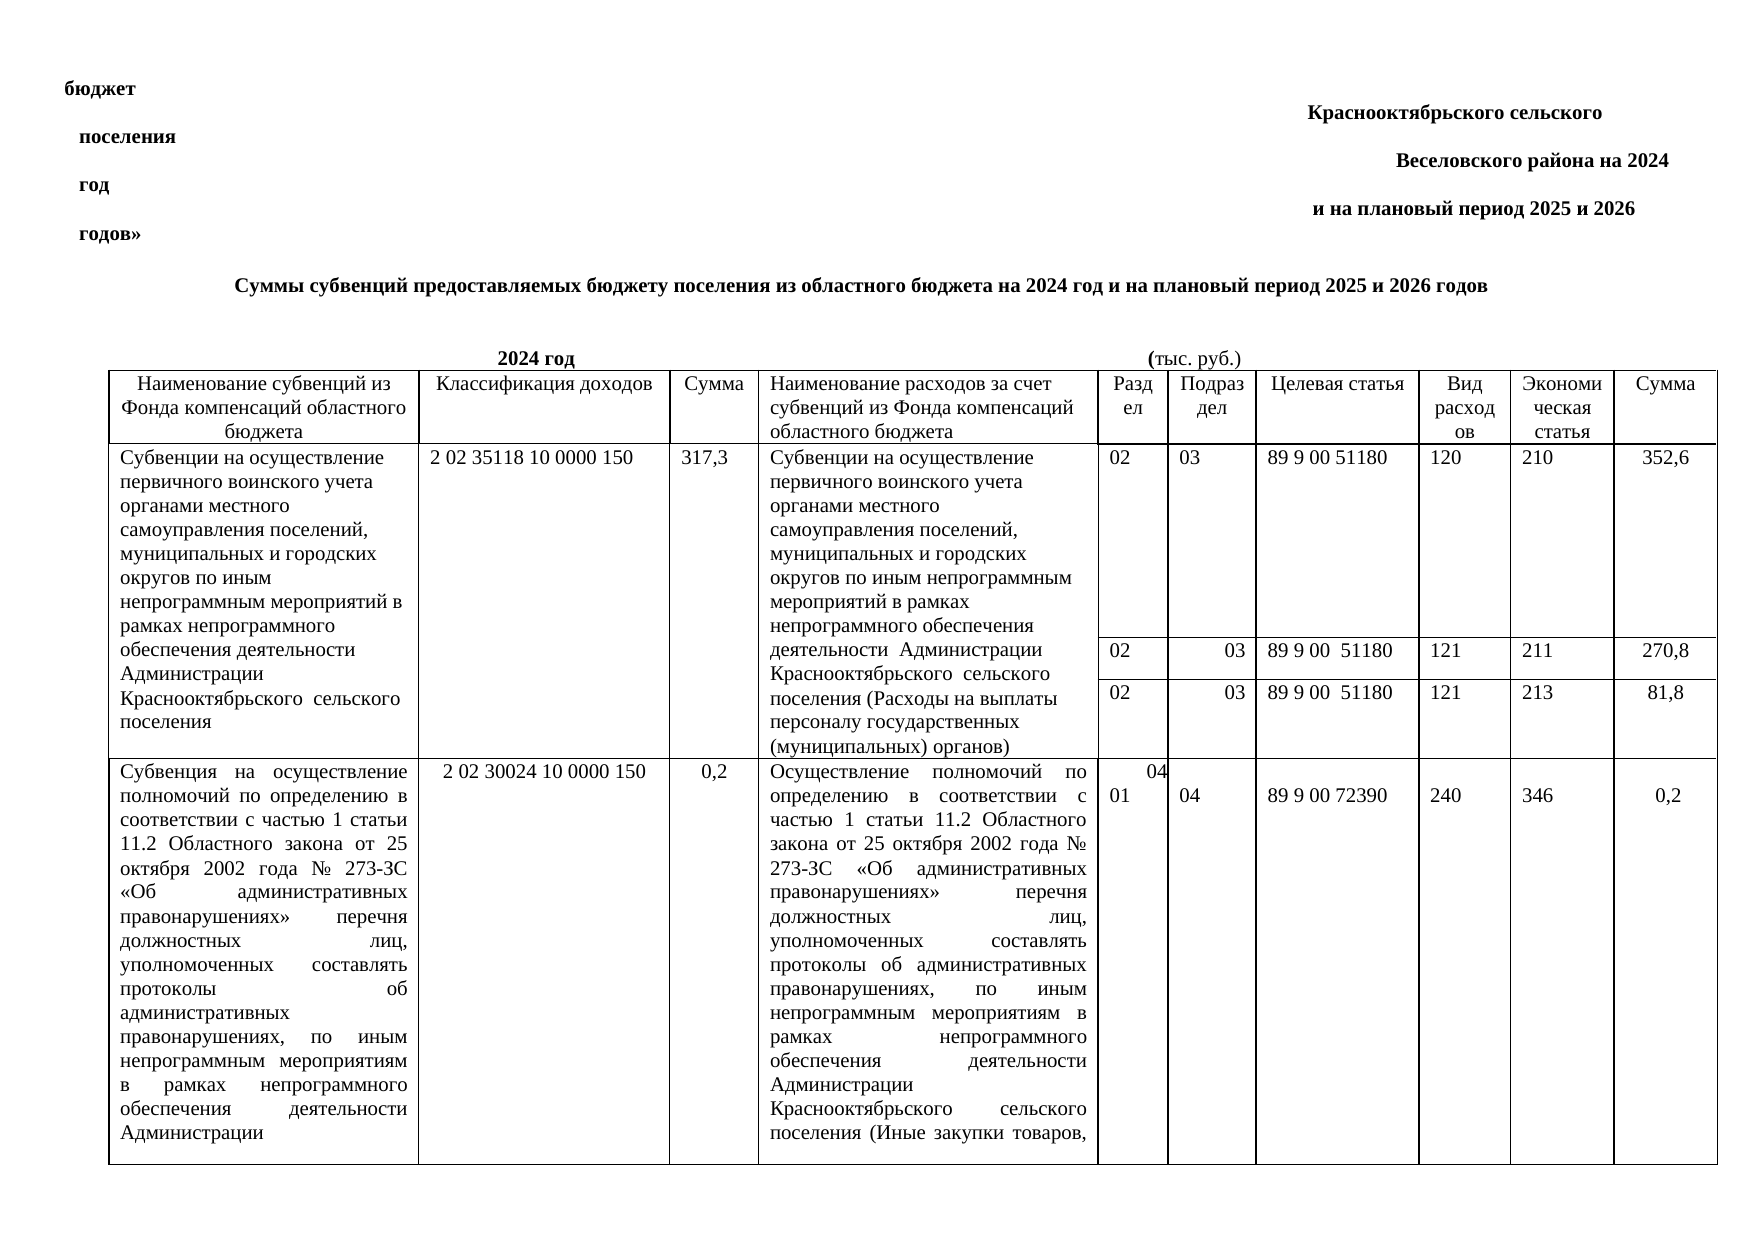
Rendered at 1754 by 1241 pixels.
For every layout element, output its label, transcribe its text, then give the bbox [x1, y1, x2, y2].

table_cell 89 9 00 51180 [1257, 445, 1418, 637]
table_cell Субвенции на осуществление первичного воинского учета органами местного самоуправления поселений, муниципальных и городских округов по иным непрограммным мероприятий в рамках непрограммного обеспечения деятельности Администрации Краснооктябрьского сельского поселения (Расходы на выплаты персоналу государственных (муниципальных) органов) [759, 444, 1098, 758]
table_cell 0,2 [1615, 758, 1717, 1164]
table_cell 210 [1511, 445, 1613, 637]
table_cell 121 [1420, 680, 1510, 758]
table_cell 02 [1099, 680, 1167, 758]
table_cell 89 9 00 72390 [1257, 759, 1418, 1164]
table_cell 89 9 00 51180 [1257, 638, 1418, 679]
table_cell 213 [1511, 680, 1613, 758]
table_cell 03 [1169, 638, 1255, 679]
table_cell 211 [1511, 638, 1613, 679]
table_cell 270,8 [1615, 637, 1717, 679]
table_cell 120 [1420, 445, 1510, 637]
table_cell 02 [1099, 638, 1167, 679]
table_cell 03 [1169, 680, 1255, 758]
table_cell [53, 75, 1702, 273]
table_cell 81,8 [1615, 679, 1717, 758]
table_cell Экономическая статья [1511, 371, 1613, 443]
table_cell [419, 759, 669, 1164]
table_cell Суммы субвенций предоставляемых бюджету поселения из областного бюджета на 2024 год и на плановый период 2025 и 2026 годов 2024 год (тыс. руб.) [109, 273, 1614, 369]
table_cell 89 9 00 51180 [1257, 680, 1418, 758]
table_cell 317,3 [670, 444, 758, 758]
table_cell 01 [1099, 759, 1167, 1164]
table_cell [110, 759, 418, 1164]
table_cell Сумма [1615, 370, 1717, 443]
table_cell Сумма [671, 371, 758, 443]
table_cell 03 [1169, 445, 1255, 637]
table_cell Наименование расходов за счет субвенций из Фонда компенсаций областного бюджета [759, 371, 1097, 443]
table_cell Наименование субвенций из Фонда компенсаций областного бюджета [110, 371, 418, 443]
table_cell 0,2 [670, 759, 758, 1164]
table_cell Раздел [1099, 371, 1167, 443]
table_cell 02 [1099, 445, 1167, 637]
table_cell 04 04 [1169, 759, 1255, 1164]
table_cell Целевая статья [1257, 371, 1418, 443]
table_cell Вид расходов [1420, 371, 1510, 443]
table_cell 121 [1420, 638, 1510, 679]
table_cell Подраздел [1169, 371, 1255, 443]
table_cell Классификация доходов [420, 371, 669, 443]
table_cell 2 02 35118 10 0000 150 [419, 444, 669, 758]
table_cell 346 [1511, 759, 1613, 1164]
table_cell Субвенции на осуществление первичного воинского учета органами местного самоуправления поселений, муниципальных и городских округов по иным непрограммным мероприятий в рамках непрограммного обеспечения деятельности Администрации Краснооктябрьского сельского поселения [109, 444, 418, 758]
table_cell 240 [1420, 759, 1510, 1164]
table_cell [759, 759, 1097, 1164]
table_cell 352,6 [1615, 443, 1717, 637]
